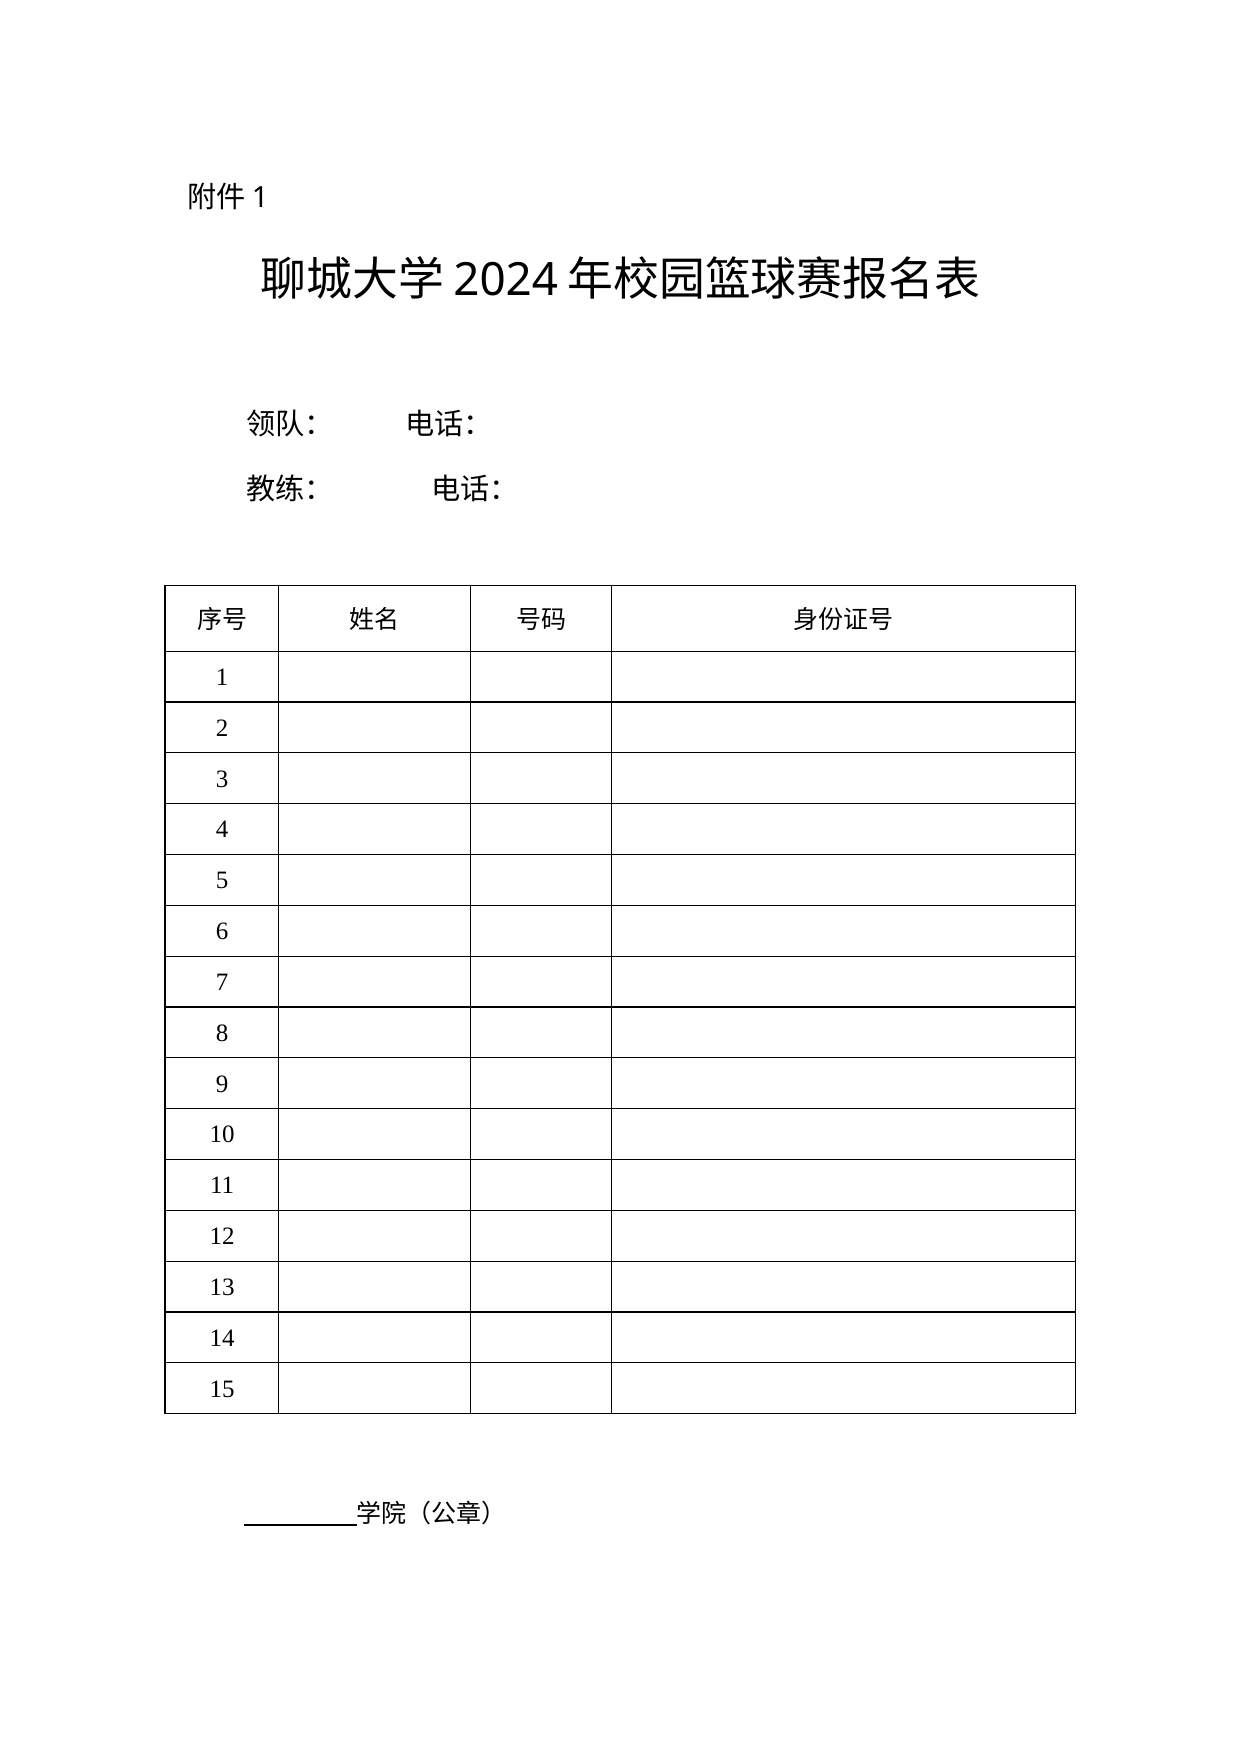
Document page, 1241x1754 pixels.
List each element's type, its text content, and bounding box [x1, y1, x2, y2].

table_cell [471, 1211, 611, 1261]
table_cell [612, 855, 1075, 905]
table_cell 9 [166, 1058, 278, 1108]
table_cell [279, 652, 470, 701]
text 附件1 [187, 162, 1053, 227]
table_cell [471, 652, 611, 701]
table_cell 1 [166, 652, 278, 701]
table_cell [471, 703, 611, 752]
table_cell 3 [166, 753, 278, 803]
table_cell [279, 1262, 470, 1311]
table_cell [612, 1211, 1075, 1261]
text 学院（公章） [187, 1479, 1053, 1544]
table_cell 13 [166, 1262, 278, 1311]
table_cell [279, 855, 470, 905]
table_cell [471, 804, 611, 854]
table_cell [279, 957, 470, 1006]
table_header 身份证号 [612, 586, 1075, 651]
text 教练： 电话： [187, 454, 1053, 519]
table_cell [279, 1363, 470, 1413]
text 聊城大学2024年校园篮球赛报名表 [187, 227, 1053, 324]
table_cell [612, 957, 1075, 1006]
table_cell [471, 957, 611, 1006]
table_cell [279, 1160, 470, 1210]
table_cell [612, 804, 1075, 854]
table_cell [471, 1058, 611, 1108]
table_cell [471, 1363, 611, 1413]
table_cell [612, 1313, 1075, 1362]
table_cell [612, 1008, 1075, 1057]
table_cell [471, 1313, 611, 1362]
table_cell [279, 804, 470, 854]
table_cell [279, 1008, 470, 1057]
table_cell [612, 906, 1075, 956]
table_cell [279, 1109, 470, 1159]
table_cell 11 [166, 1160, 278, 1210]
table_cell 4 [166, 804, 278, 854]
table_cell [471, 1160, 611, 1210]
table_cell 5 [166, 855, 278, 905]
table_cell 2 [166, 703, 278, 752]
table_cell [471, 753, 611, 803]
text 领队： 电话： [187, 389, 1053, 454]
table_cell [471, 855, 611, 905]
table_cell 15 [166, 1363, 278, 1413]
table_cell 6 [166, 906, 278, 956]
table_header 序号 [166, 586, 278, 651]
table_cell [279, 1058, 470, 1108]
table_cell [471, 1262, 611, 1311]
table_cell 10 [166, 1109, 278, 1159]
table_cell [279, 703, 470, 752]
table_cell [279, 906, 470, 956]
table_cell [612, 703, 1075, 752]
table_cell [471, 1008, 611, 1057]
table_cell [612, 652, 1075, 701]
table_cell [279, 753, 470, 803]
table_cell [471, 906, 611, 956]
table_cell [612, 1109, 1075, 1159]
table_header 号码 [471, 586, 611, 651]
table_cell 14 [166, 1313, 278, 1362]
table_cell [612, 1262, 1075, 1311]
table_header 姓名 [279, 586, 470, 651]
table_cell [612, 1363, 1075, 1413]
table_cell [612, 753, 1075, 803]
table_cell 12 [166, 1211, 278, 1261]
table_cell 8 [166, 1008, 278, 1057]
table_cell [612, 1160, 1075, 1210]
table_cell [471, 1109, 611, 1159]
table_cell 7 [166, 957, 278, 1006]
table_cell [279, 1211, 470, 1261]
table_cell [612, 1058, 1075, 1108]
table_cell [279, 1313, 470, 1362]
